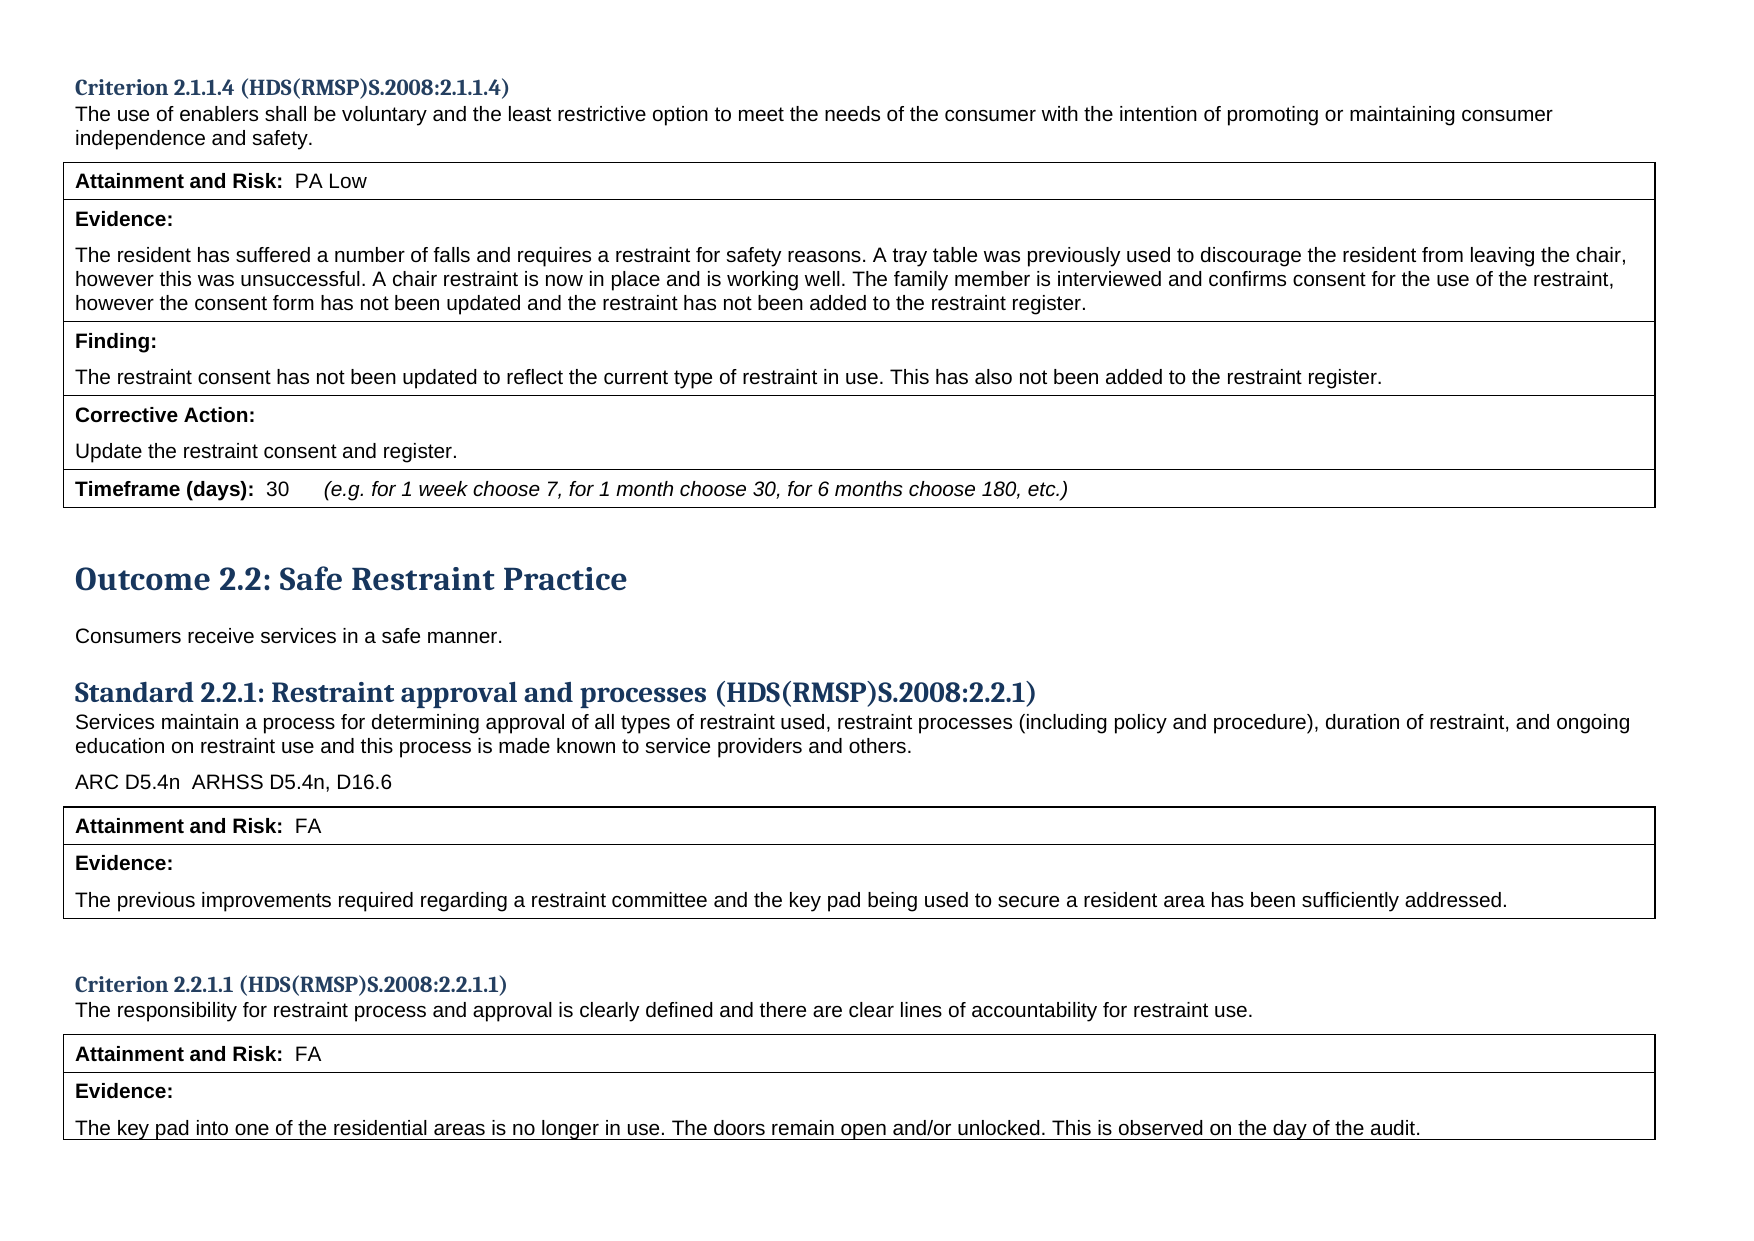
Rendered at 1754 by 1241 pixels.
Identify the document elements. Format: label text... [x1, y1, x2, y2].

table_cell The restraint consent has not been updated to reflect the current type of restraint in use. This has also not been added to the restraint register. [64, 359, 1654, 395]
table_cell Corrective Action: [64, 396, 1654, 433]
text The use of enablers shall be voluntary and the least restrictive option to meet the needs of the consumer with the intention of promoting or maintaining consumer independence and safety. [75, 101, 1679, 149]
text ARC D5.4n ARHSS D5.4n, D16.6 [75, 770, 1679, 794]
table_cell The previous improvements required regarding a restraint committee and the key pad being used to secure a resident area has been sufficiently addressed. [64, 881, 1654, 918]
subtitle Criterion 2.1.1.4 (HDS(RMSP)S.2008:2.1.1.4) [75, 75, 1679, 101]
table_cell Finding: [64, 322, 1654, 359]
table_cell Timeframe (days): 30 (e.g. for 1 week choose 7, for 1 month choose 30, for 6 months choose 180, etc.) [64, 470, 1654, 507]
table_cell Evidence: [64, 1073, 1654, 1109]
table_cell Evidence: [64, 845, 1654, 881]
text The responsibility for restraint process and approval is clearly defined and there are clear lines of accountability for restraint use. [75, 998, 1679, 1022]
subtitle Outcome 2.2: Safe Restraint Practice [75, 560, 1679, 598]
text Consumers receive services in a safe manner. [75, 623, 1679, 647]
table_header Attainment and Risk: FA [64, 808, 1654, 844]
table_cell Update the restraint consent and register. [64, 433, 1654, 469]
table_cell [64, 1109, 1654, 1139]
table_cell Evidence: [64, 200, 1654, 237]
text Services maintain a process for determining approval of all types of restraint used, restraint processes (including policy and procedure), duration of restraint, and ongoing education on restraint use and this process is made known to service providers and others. [75, 709, 1679, 757]
table_cell The resident has suffered a number of falls and requires a restraint for safety reasons. A tray table was previously used to discourage the resident from leaving the chair, however this was unsuccessful. A chair restraint is now in place and is working well. The family member is interviewed and confirms consent for the use of the restraint, however the consent form has not been updated and the restraint has not been added to the restraint register. [64, 237, 1654, 321]
table_header Attainment and Risk: FA [64, 1035, 1654, 1072]
table_header Attainment and Risk: PA Low [64, 163, 1654, 199]
subtitle Criterion 2.2.1.1 (HDS(RMSP)S.2008:2.2.1.1) [75, 971, 1679, 998]
subtitle Standard 2.2.1: Restraint approval and processes (HDS(RMSP)S.2008:2.2.1) [75, 676, 1679, 709]
